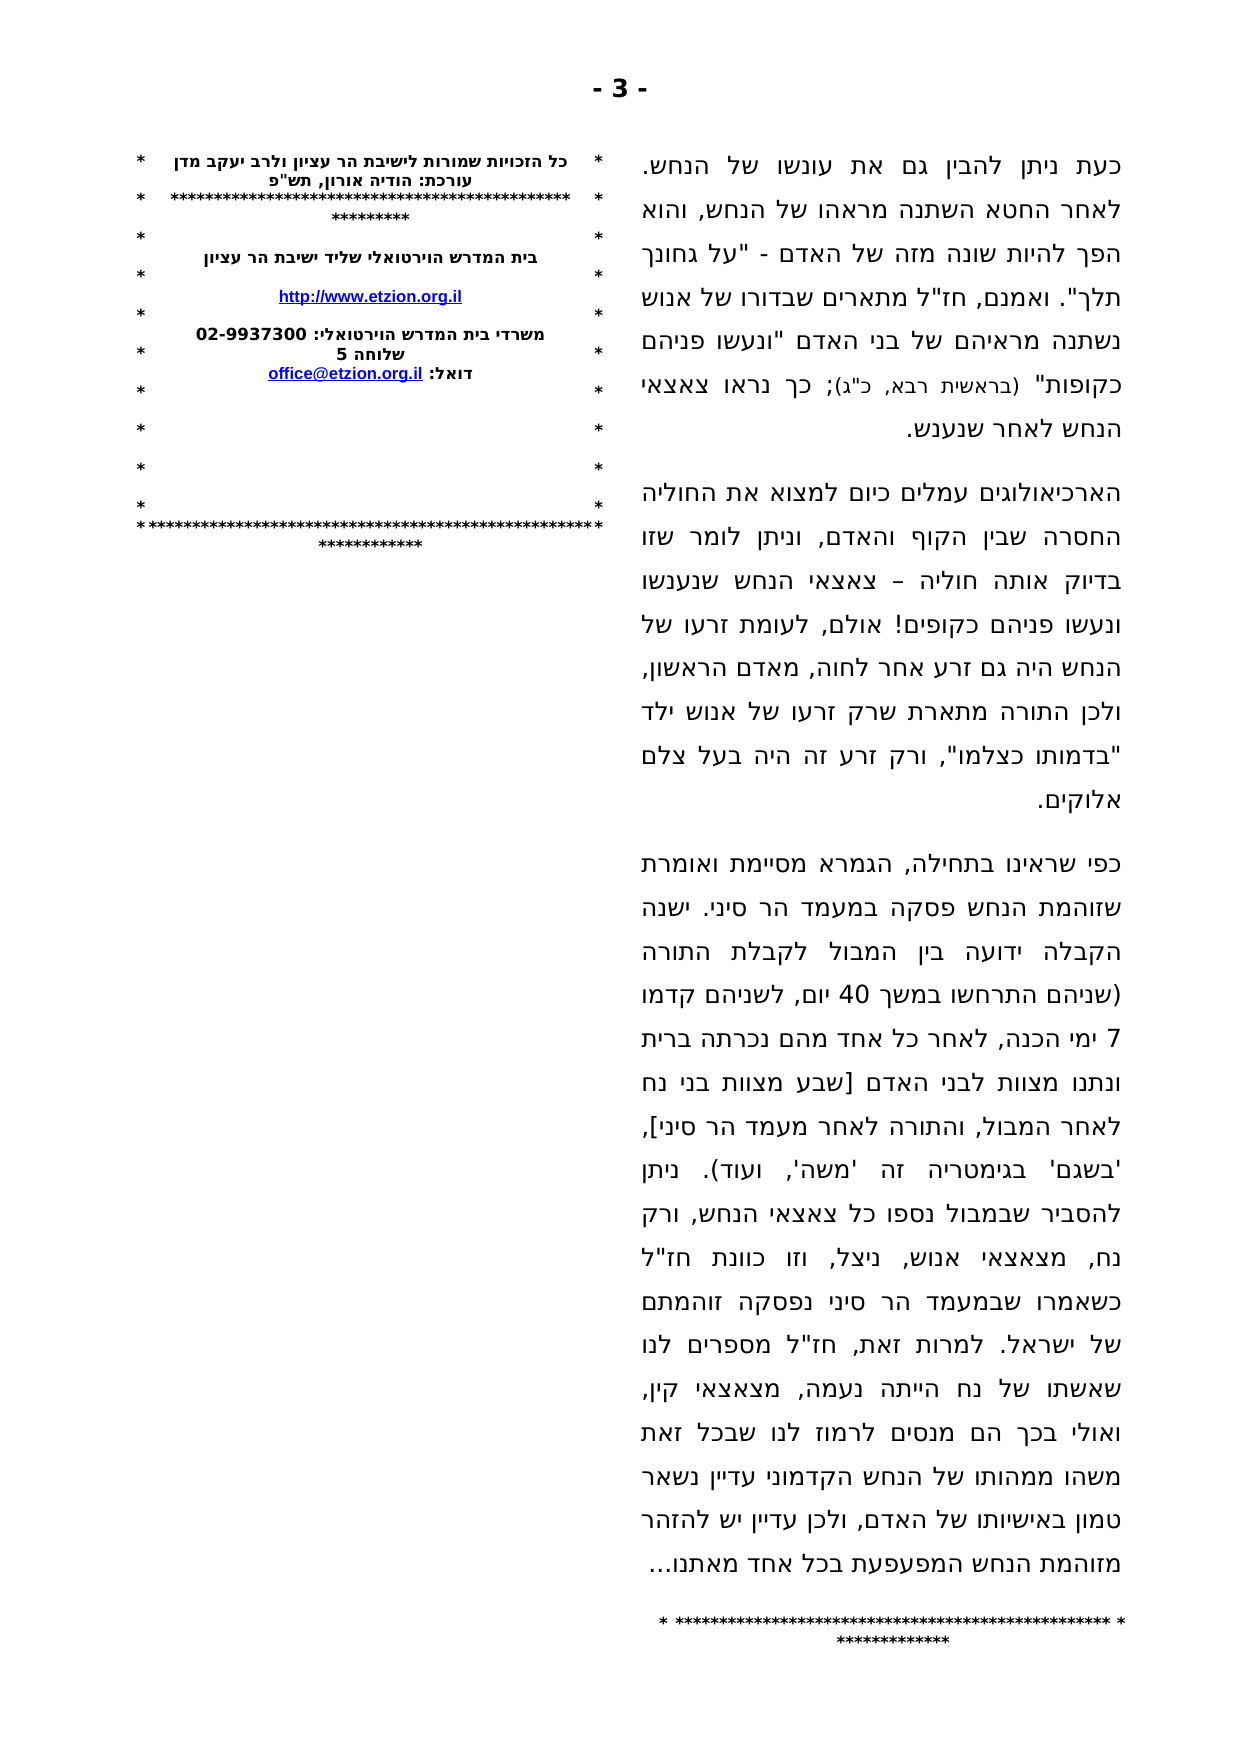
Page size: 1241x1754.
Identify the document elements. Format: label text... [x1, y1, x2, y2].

table_cell *************************************************************** [156, 518, 585, 556]
table_header * [1107, 1614, 1137, 1653]
table_header *************************************************************** [679, 1614, 1107, 1653]
table_cell * [585, 518, 614, 556]
table_cell כל הזכויות שמורות לישיבת הר עציון ולרב יעקב מדן עורכת: הודיה אורון, תש"פ ******************************************************* בית המדרש הוירטואלי שליד ישיבת הר עציון http://www.etzion.org.il משרדי בית המדרש הוירטואלי: 02-9937300 שלוחה 5 דואל: office@etzion.org.il [156, 151, 585, 518]
text כפי שראינו בתחילה, הגמרא מסיימת ואומרת שזוהמת הנחש פסקה במעמד הר סיני. ישנה הקבלה ידועה בין המבול לקבלת התורה (שניהם התרחשו במשך 40 יום, לשניהם קדמו 7 ימי הכנה, לאחר כל אחד מהם נכרתה ברית ונתנו מצוות לבני האדם [שבע מצוות בני נח לאחר המבול, והתורה לאחר מעמד הר סיני], 'בשגם' בגימטריה זה 'משה', ועוד). ניתן להסביר שבמבול נספו כל צאצאי הנחש, ורק נח, מצאצאי אנוש, ניצל, וזו כוונת חז"ל כשאמרו שבמעמד הר סיני נפסקה זוהמתם של ישראל. למרות זאת, חז"ל מספרים לנו שאשתו של נח הייתה נעמה, מצאצאי קין, ואולי בכך הם מנסים לרמוז לנו שבכל זאת משהו ממהותו של הנחש הקדמוני עדיין נשאר טמון באישיותו של האדם, ולכן עדיין יש להזהר מזוהמת הנחש המפעפעת בכל אחד מאתנו... [641, 849, 1122, 1578]
text הארכיאולוגים עמלים כיום למצוא את החוליה החסרה שבין הקוף והאדם, וניתן לומר שזו בדיוק אותה חוליה – צאצאי הנחש שנענשו ונעשו פניהם כקופים! אולם, לעומת זרעו של הנחש היה גם זרע אחר לחוה, מאדם הראשון, ולכן התורה מתארת שרק זרעו של אנוש ילד "בדמותו כצלמו", ורק זרע זה היה בעל צלם אלוקים. [641, 478, 1122, 814]
table_header * [650, 1614, 679, 1653]
table_cell * * * * * * * * * * [585, 151, 614, 518]
table_cell * [127, 518, 156, 556]
text כעת ניתן להבין גם את עונשו של הנחש. לאחר החטא השתנה מראהו של הנחש, והוא הפך להיות שונה מזה של האדם - "על גחונך תלך". ואמנם, חז"ל מתארים שבדורו של אנוש נשתנה מראיהם של בני האדם "ונעשו פניהם כקופות" (בראשית רבא, כ"ג); כך נראו צאצאי הנחש לאחר שנענש. [641, 151, 1122, 443]
table_cell * * * * * * * * * * [127, 151, 156, 518]
